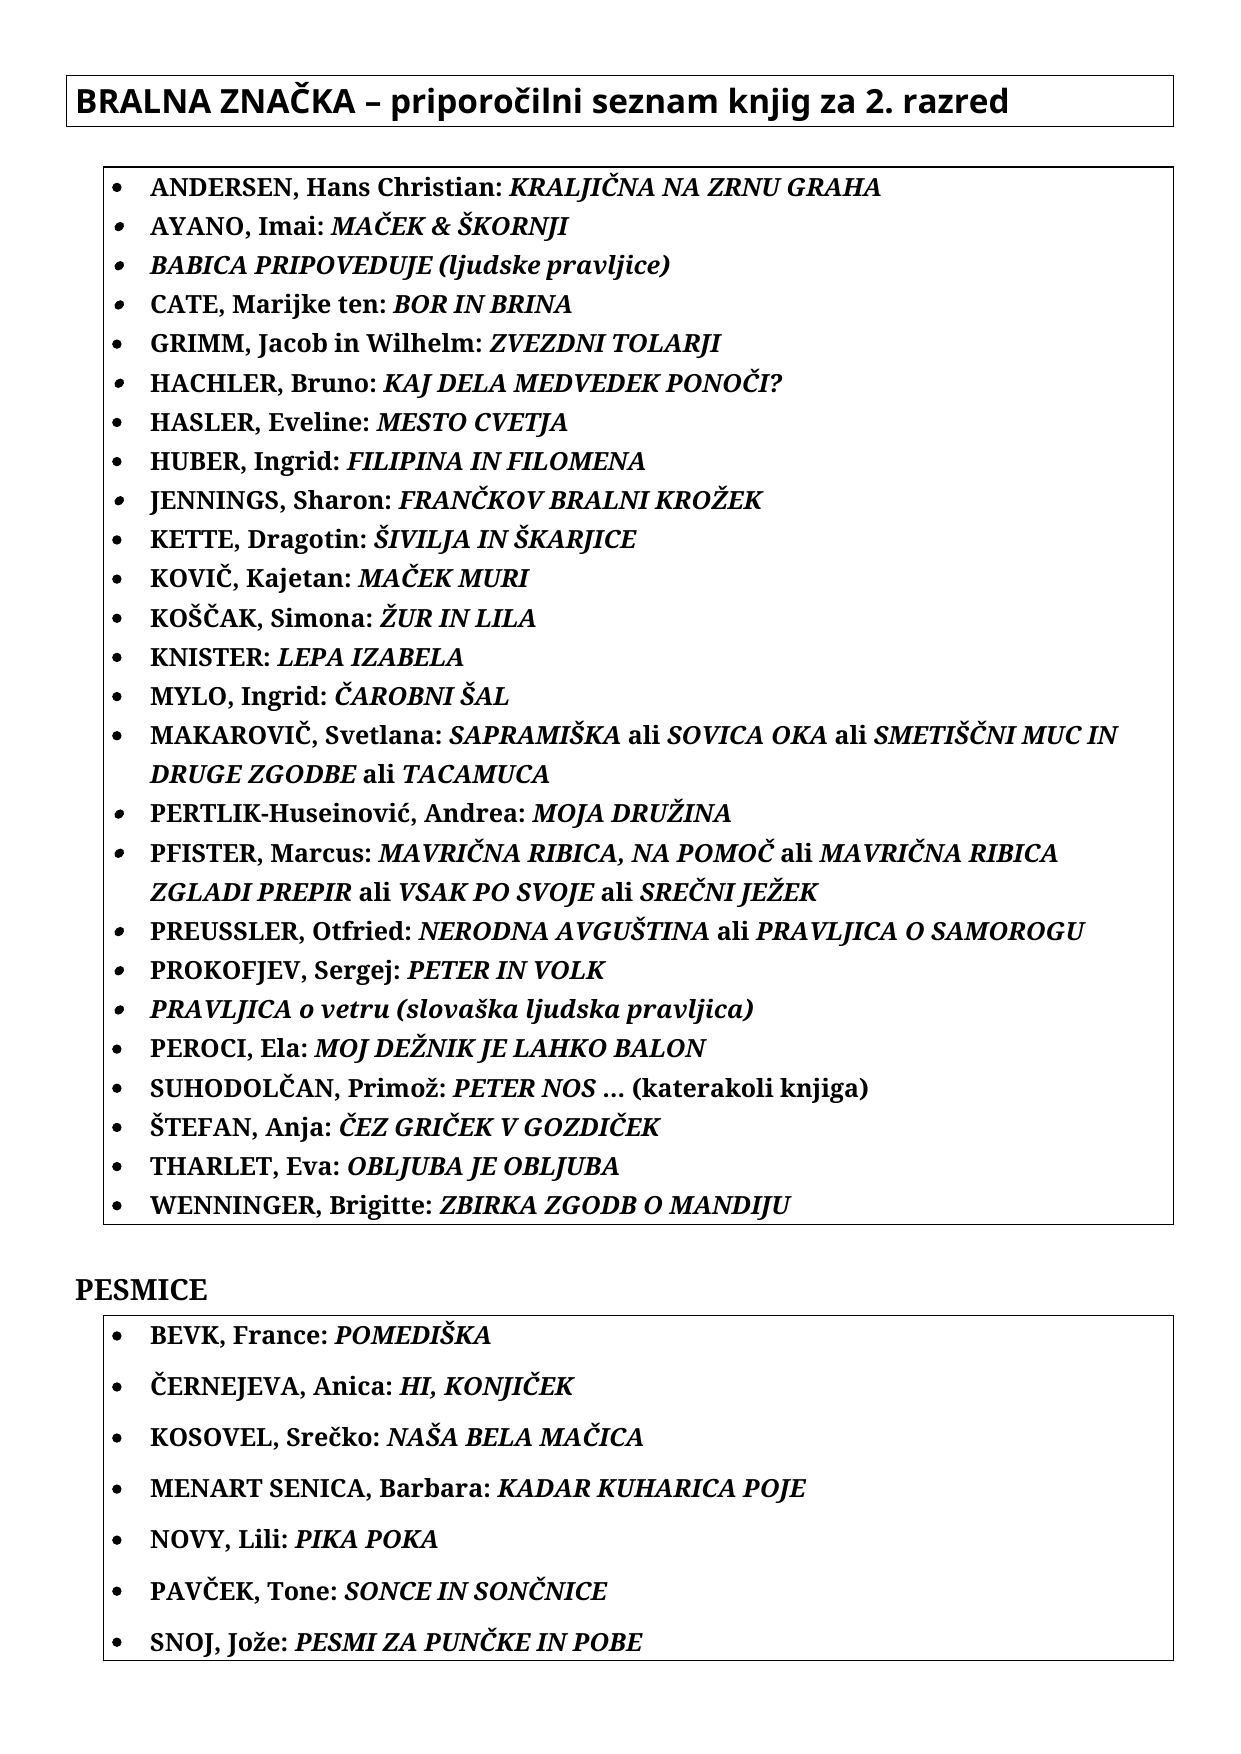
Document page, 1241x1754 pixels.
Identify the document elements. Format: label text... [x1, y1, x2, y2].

list NOVY, Lili: PIKA POKA [104, 1519, 1173, 1556]
list WENNINGER, Brigitte: ZBIRKA ZGODB O MANDIJU [104, 1185, 1173, 1224]
list KNISTER: LEPA IZABELA [104, 636, 1173, 673]
list ČERNEJEVA, Anica: HI, KONJIČEK [104, 1366, 1173, 1403]
list KOSOVEL, Srečko: NAŠA BELA MAČICA [104, 1417, 1173, 1454]
list HACHLER, Bruno: KAJ DELA MEDVEDEK PONOČI? [104, 362, 1173, 399]
list BEVK, France: POMEDIŠKA [104, 1316, 1173, 1352]
text BRALNA ZNAČKA – priporočilni seznam knjig za 2. razred [67, 76, 1173, 126]
list ANDERSEN, Hans Christian: KRALJIČNA NA ZRNU GRAHA [104, 168, 1173, 203]
list PERTLIK-Huseinović, Andrea: MOJA DRUŽINA [104, 793, 1173, 830]
list THARLET, Eva: OBLJUBA JE OBLJUBA [104, 1146, 1173, 1183]
list MAKAROVIČ, Svetlana: SAPRAMIŠKA ali SOVICA OKA ali SMETIŠČNI MUC IN DRUGE ZGODBE ali TACAMUCA [104, 715, 1173, 791]
text PESMICE [75, 1269, 1165, 1309]
list PROKOFJEV, Sergej: PETER IN VOLK [104, 950, 1173, 987]
list KOVIČ, Kajetan: MAČEK MURI [104, 558, 1173, 595]
list KETTE, Dragotin: ŠIVILJA IN ŠKARJICE [104, 519, 1173, 556]
list HUBER, Ingrid: FILIPINA IN FILOMENA [104, 441, 1173, 478]
list ŠTEFAN, Anja: ČEZ GRIČEK V GOZDIČEK [104, 1106, 1173, 1143]
list CATE, Marijke ten: BOR IN BRINA [104, 284, 1173, 321]
list AYANO, Imai: MAČEK & ŠKORNJI [104, 206, 1173, 243]
list SNOJ, Jože: PESMI ZA PUNČKE IN POBE [104, 1621, 1173, 1660]
list JENNINGS, Sharon: FRANČKOV BRALNI KROŽEK [104, 480, 1173, 517]
list MYLO, Ingrid: ČAROBNI ŠAL [104, 676, 1173, 713]
list PRAVLJICA o vetru (slovaška ljudska pravljica) [104, 989, 1173, 1026]
list SUHODOLČAN, Primož: PETER NOS … (katerakoli knjiga) [104, 1067, 1173, 1104]
list GRIMM, Jacob in Wilhelm: ZVEZDNI TOLARJI [104, 323, 1173, 360]
list PEROCI, Ela: MOJ DEŽNIK JE LAHKO BALON [104, 1028, 1173, 1065]
list KOŠČAK, Simona: ŽUR IN LILA [104, 597, 1173, 634]
list BABICA PRIPOVEDUJE (ljudske pravljice) [104, 245, 1173, 282]
list MENART SENICA, Barbara: KADAR KUHARICA POJE [104, 1468, 1173, 1505]
list HASLER, Eveline: MESTO CVETJA [104, 401, 1173, 438]
list PREUSSLER, Otfried: NERODNA AVGUŠTINA ali PRAVLJICA O SAMOROGU [104, 911, 1173, 948]
list PAVČEK, Tone: SONCE IN SONČNICE [104, 1570, 1173, 1607]
list PFISTER, Marcus: MAVRIČNA RIBICA, NA POMOČ ali MAVRIČNA RIBICA ZGLADI PREPIR ali VSAK PO SVOJE ali SREČNI JEŽEK [104, 832, 1173, 908]
